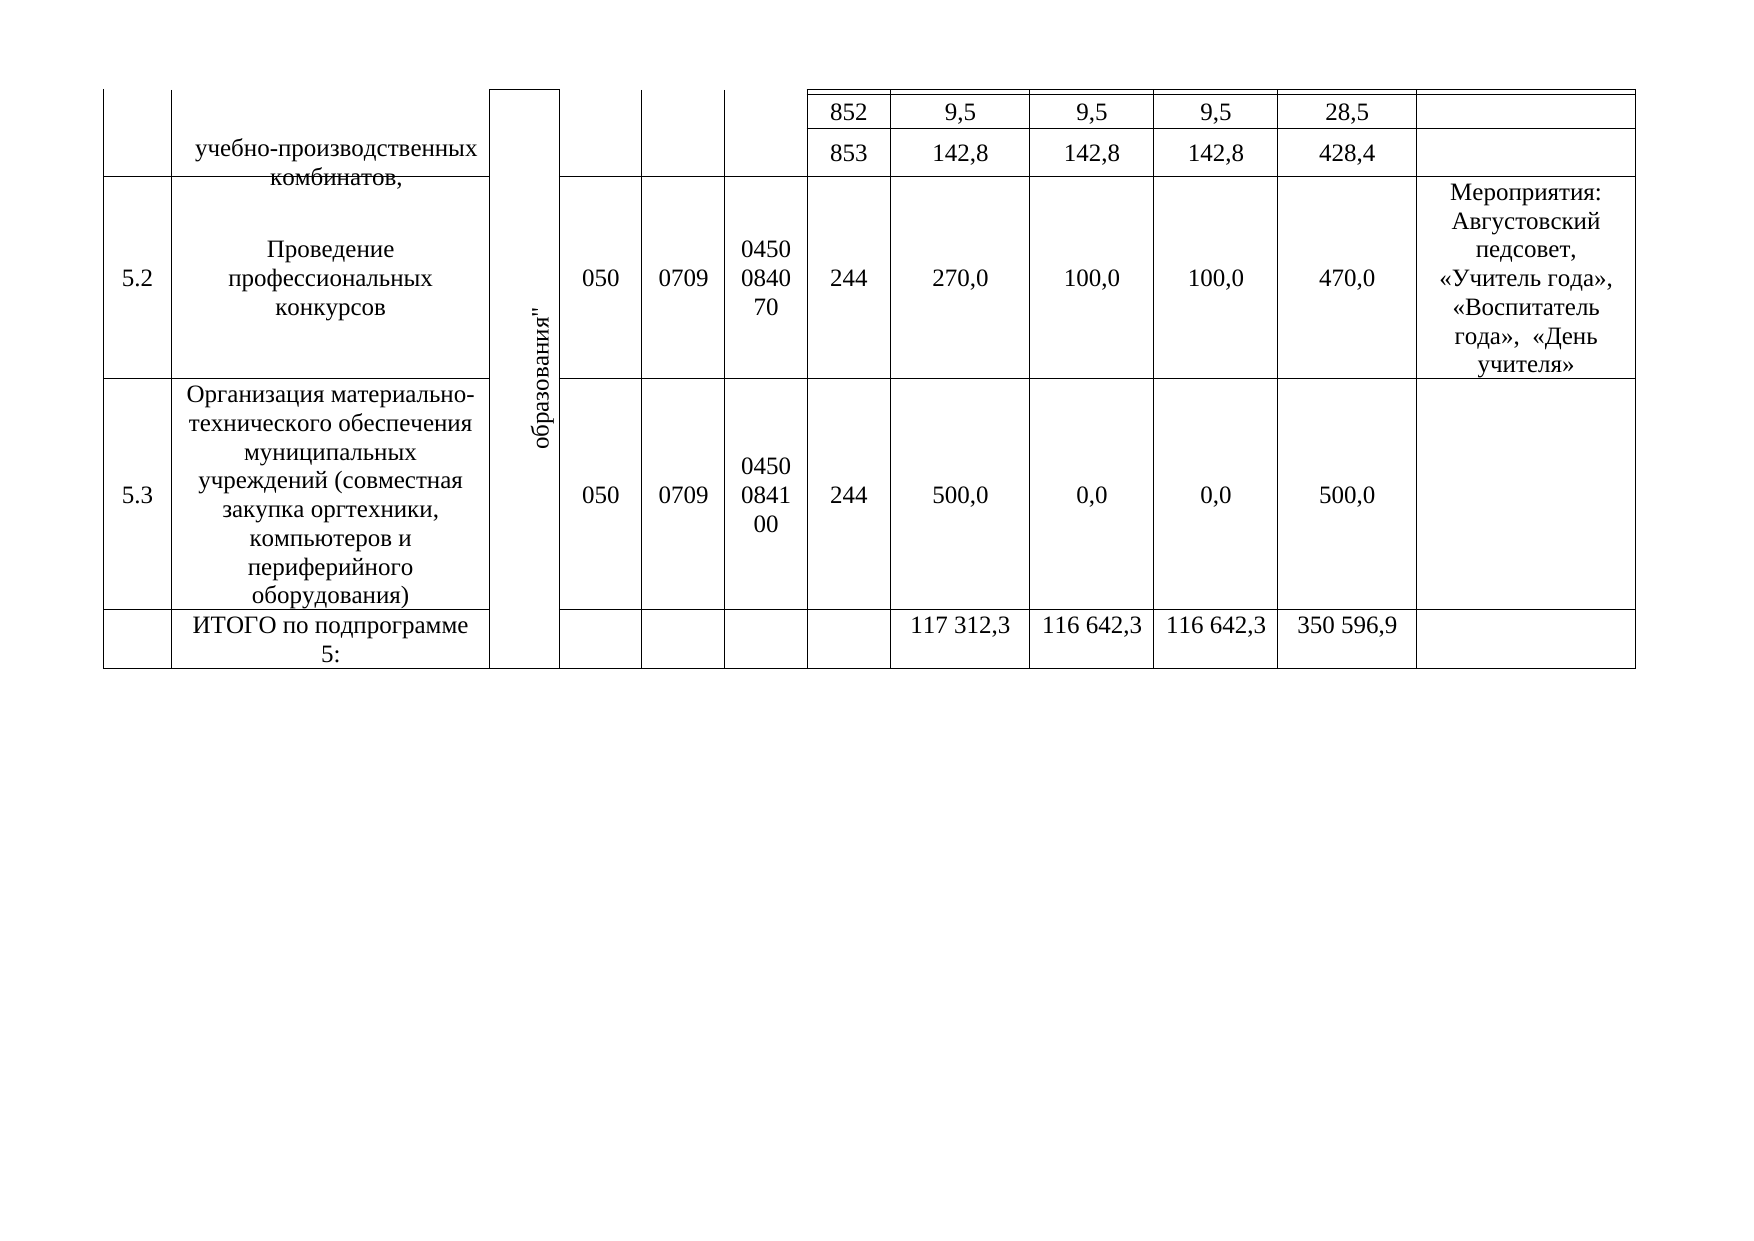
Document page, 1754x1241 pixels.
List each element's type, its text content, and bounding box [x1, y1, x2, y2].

table_cell [808, 610, 890, 668]
table_cell 0,0 [1154, 379, 1277, 609]
table_cell 0709 [642, 177, 724, 378]
table_cell ИТОГО по подпрограмме 5: [172, 610, 489, 668]
table_cell [642, 610, 724, 668]
table_cell Организация материально-технического обеспечения муниципальных учреждений (совместная закупка оргтехники, компьютеров и периферийного оборудования) [172, 379, 489, 609]
table_cell 0,0 [1030, 379, 1153, 609]
table_cell 350 596,9 [1278, 610, 1416, 668]
table_cell 100,0 [1154, 177, 1277, 378]
table_cell [560, 610, 641, 668]
table_cell 244 [808, 379, 890, 609]
table_cell [725, 610, 807, 668]
table_cell 853 [808, 129, 890, 176]
table_cell 142,8 [1154, 129, 1277, 176]
table_cell [1417, 129, 1635, 176]
table_cell Проведение профессиональных конкурсов [172, 177, 489, 378]
table_cell 9,5 [1154, 95, 1277, 128]
table_cell 116 642,3 [1030, 610, 1153, 668]
table_cell 9,5 [891, 95, 1029, 128]
table_cell 050 [560, 177, 641, 378]
table_cell 0450084070 [725, 177, 807, 378]
table_cell 050 [560, 379, 641, 609]
table_cell 116 642,3 [1154, 610, 1277, 668]
table_cell 5.2 [104, 177, 171, 378]
table_cell 270,0 [891, 177, 1029, 378]
table_cell 9,5 [1030, 95, 1153, 128]
table_cell Мероприятия: Августовский педсовет, «Учитель года», «Воспитатель года», «День учителя» [1417, 177, 1635, 378]
table_cell 28,5 [1278, 95, 1416, 128]
table_cell [1417, 95, 1635, 128]
table_cell 500,0 [1278, 379, 1416, 609]
table_cell 117 312,3 [891, 610, 1029, 668]
table_cell 100,0 [1030, 177, 1153, 378]
table_cell [1417, 610, 1635, 668]
table_cell 142,8 [1030, 129, 1153, 176]
table_cell 244 [808, 177, 890, 378]
table_cell 0450084100 [725, 379, 807, 609]
table_cell 500,0 [891, 379, 1029, 609]
table_cell [1417, 379, 1635, 609]
table_cell 470,0 [1278, 177, 1416, 378]
table_cell 852 [808, 95, 890, 128]
table_cell 142,8 [891, 129, 1029, 176]
table_cell 5.3 [104, 379, 171, 609]
table_cell 428,4 [1278, 129, 1416, 176]
table_cell 0709 [642, 379, 724, 609]
table_cell [104, 610, 171, 668]
